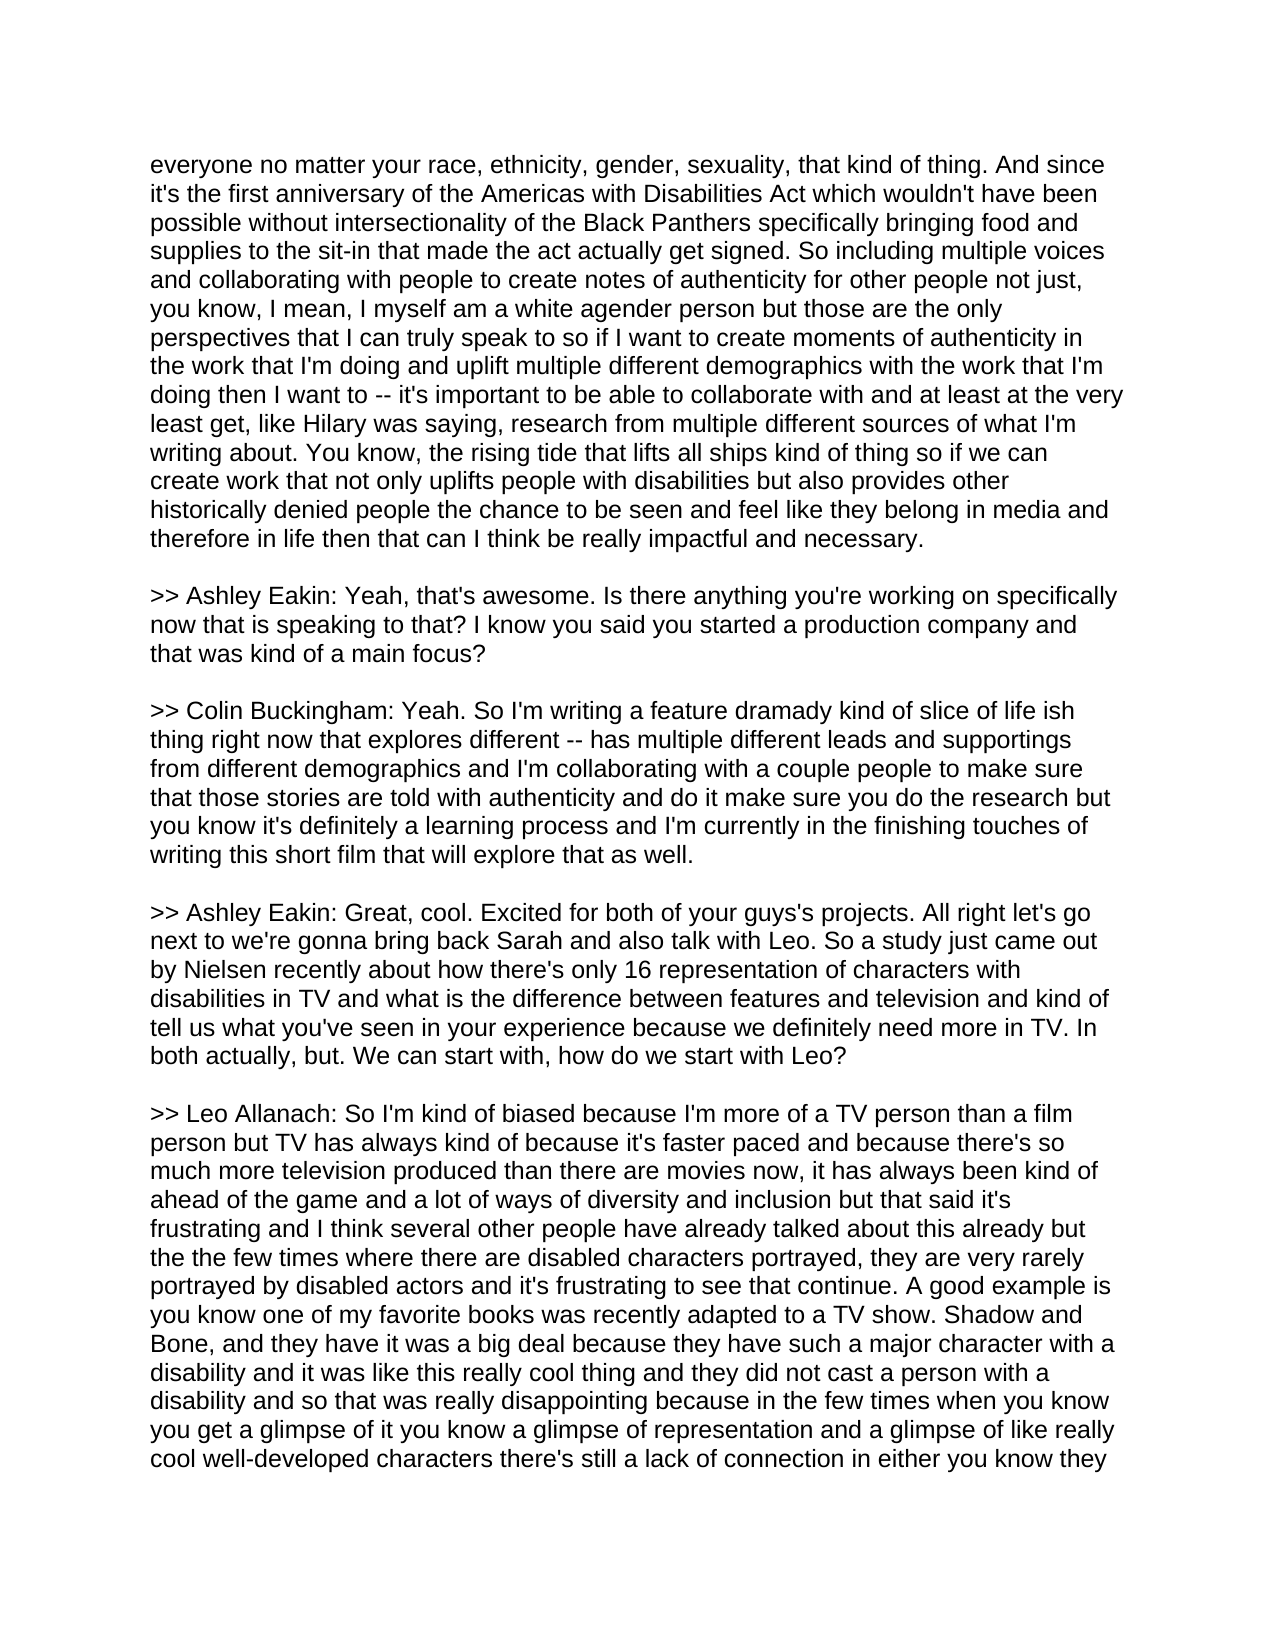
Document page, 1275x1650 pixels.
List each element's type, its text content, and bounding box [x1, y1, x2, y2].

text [150, 1099, 1125, 1472]
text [150, 150, 1125, 552]
text >> Ashley Eakin: Great, cool. Excited for both of your guys's projects. All right let's go next to we're gonna bring back Sarah and also talk with Leo. So a study just came out by Nielsen recently about how there's only 16 representation of characters with disabilities in TV and what is the difference between features and television and kind of tell us what you've seen in your experience because we definitely need more in TV. In both actually, but. We can start with, how do we start with Leo? [150, 897, 1125, 1070]
text >> Ashley Eakin: Yeah, that's awesome. Is there anything you're working on specifically now that is speaking to that? I know you said you started a production company and that was kind of a main focus? [150, 581, 1125, 667]
text >> Colin Buckingham: Yeah. So I'm writing a feature dramady kind of slice of life ish thing right now that explores different -- has multiple different leads and supportings from different demographics and I'm collaborating with a couple people to make sure that those stories are told with authenticity and do it make sure you do the research but you know it's definitely a learning process and I'm currently in the finishing touches of writing this short film that will explore that as well. [150, 696, 1125, 869]
